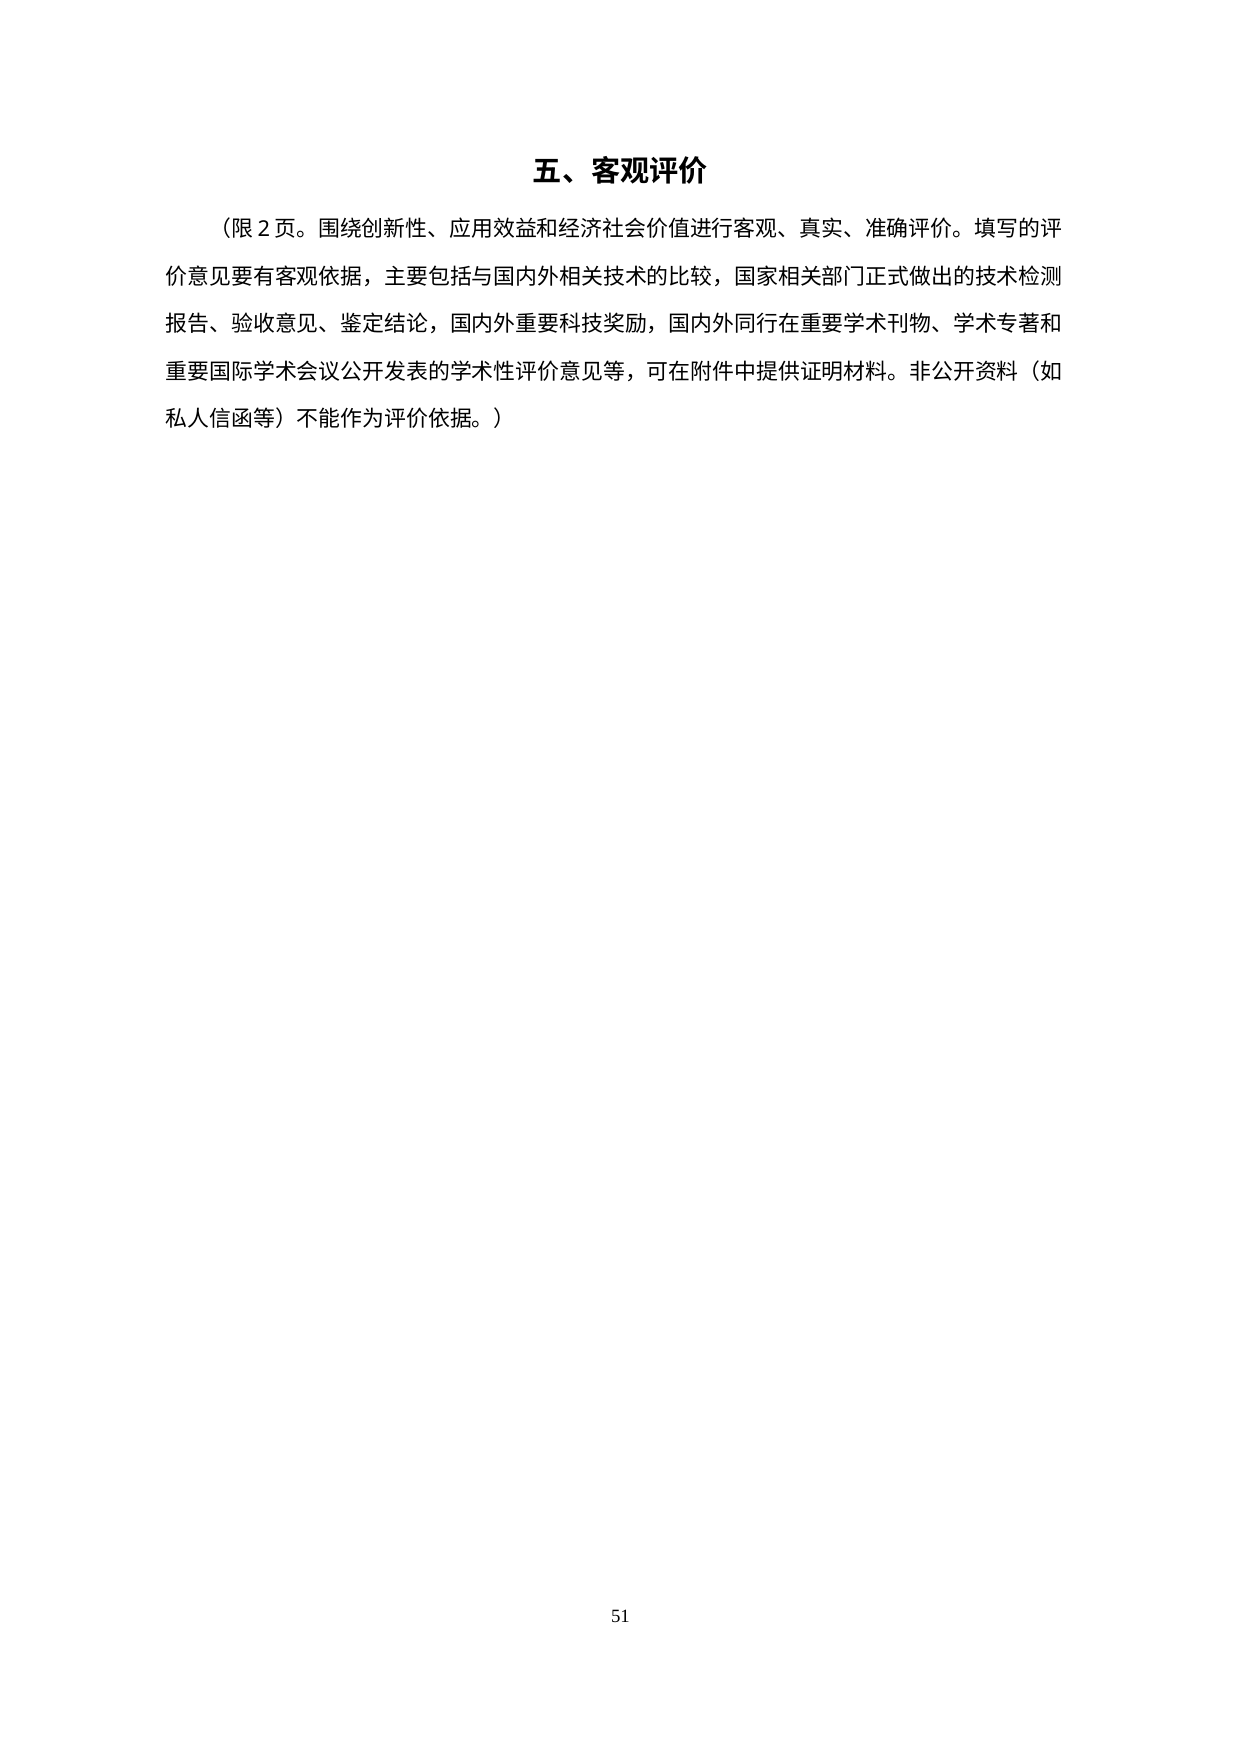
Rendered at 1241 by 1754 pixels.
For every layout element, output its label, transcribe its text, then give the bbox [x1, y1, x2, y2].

text （限2页。围绕创新性、应用效益和经济社会价值进行客观、真实、准确评价。填写的评价意见要有客观依据，主要包括与国内外相关技术的比较，国家相关部门正式做出的技术检测报告、验收意见、鉴定结论，国内外重要科技奖励，国内外同行在重要学术刊物、学术专著和重要国际学术会议公开发表的学术性评价意见等，可在附件中提供证明材料。非公开资料（如私人信函等）不能作为评价依据。） [165, 211, 1075, 433]
text 五、客观评价 [165, 148, 1075, 190]
